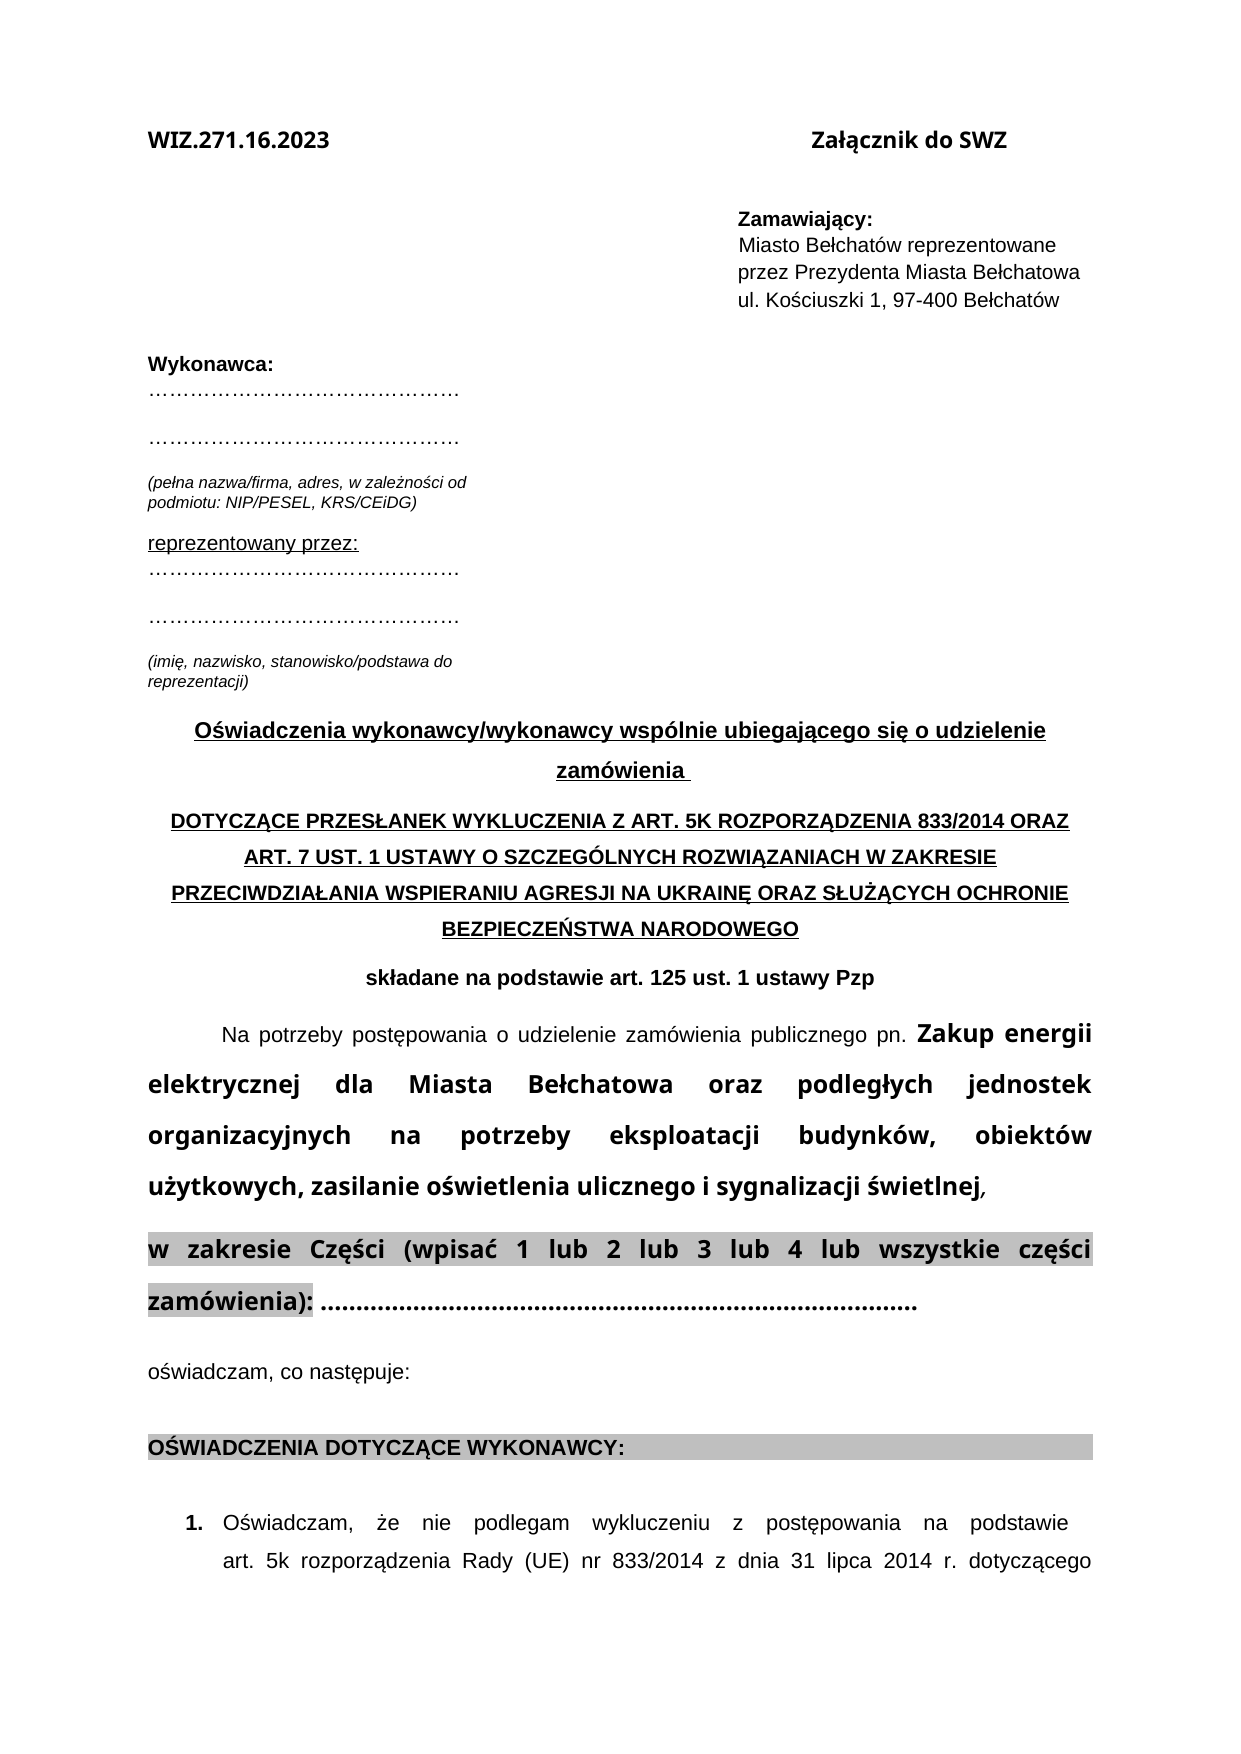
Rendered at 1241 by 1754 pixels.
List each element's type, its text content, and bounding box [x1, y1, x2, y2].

text (imię, nazwisko, stanowisko/podstawa do reprezentacji) [148, 651, 472, 691]
text OŚWIADCZENIA DOTYCZĄCE WYKONAWCY: [148, 1434, 1093, 1460]
text DOTYCZĄCE PRZESŁANEK WYKLUCZENIA Z ART. 5K ROZPORZĄDZENIA 833/2014 ORAZ ART. 7 UST. 1 USTAWY o szczególnych rozwiązaniach w zakresie przeciwdziałania wspieraniu agresji na Ukrainę oraz służących ochronie bezpieczeństwa narodowego [148, 809, 1093, 941]
text w zakresie Części (wpisać 1 lub 2 lub 3 lub 4 lub wszystkie części zamówienia): ………………………………………………………………………… [148, 1266, 1093, 1317]
text oświadczam, co następuje: [148, 1359, 1093, 1384]
text Zamawiający: [664, 207, 1093, 231]
text reprezentowany przez: [148, 530, 1093, 554]
text Wykonawca: [148, 352, 1093, 376]
text składane na podstawie art. 125 ust. 1 ustawy Pzp [148, 965, 1093, 990]
text ul. Kościuszki 1, 97-400 Bełchatów [148, 287, 1093, 311]
text Na potrzeby postępowania o udzielenie zamówienia publicznego pn. Zakup energii elektrycznej dla Miasta Bełchatowa oraz podległych jednostek organizacyjnych na potrzeby eksploatacji budynków, obiektów użytkowych, zasilanie oświetlenia ulicznego i sygnalizacji świetlnej, [148, 1015, 1093, 1203]
text Oświadczenia wykonawcy/wykonawcy wspólnie ubiegającego się o udzielenie zamówienia [148, 717, 1093, 783]
text ……………………………………………………………………………… [148, 377, 472, 449]
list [185, 1510, 1093, 1573]
text Miasto Bełchatów reprezentowane przez Prezydenta Miasta Bełchatowa [738, 232, 1093, 284]
text (pełna nazwa/firma, adres, w zależności od podmiotu: NIP/PESEL, KRS/CEiDG) [148, 473, 472, 512]
text ……………………………………………………………………………… [148, 556, 472, 627]
